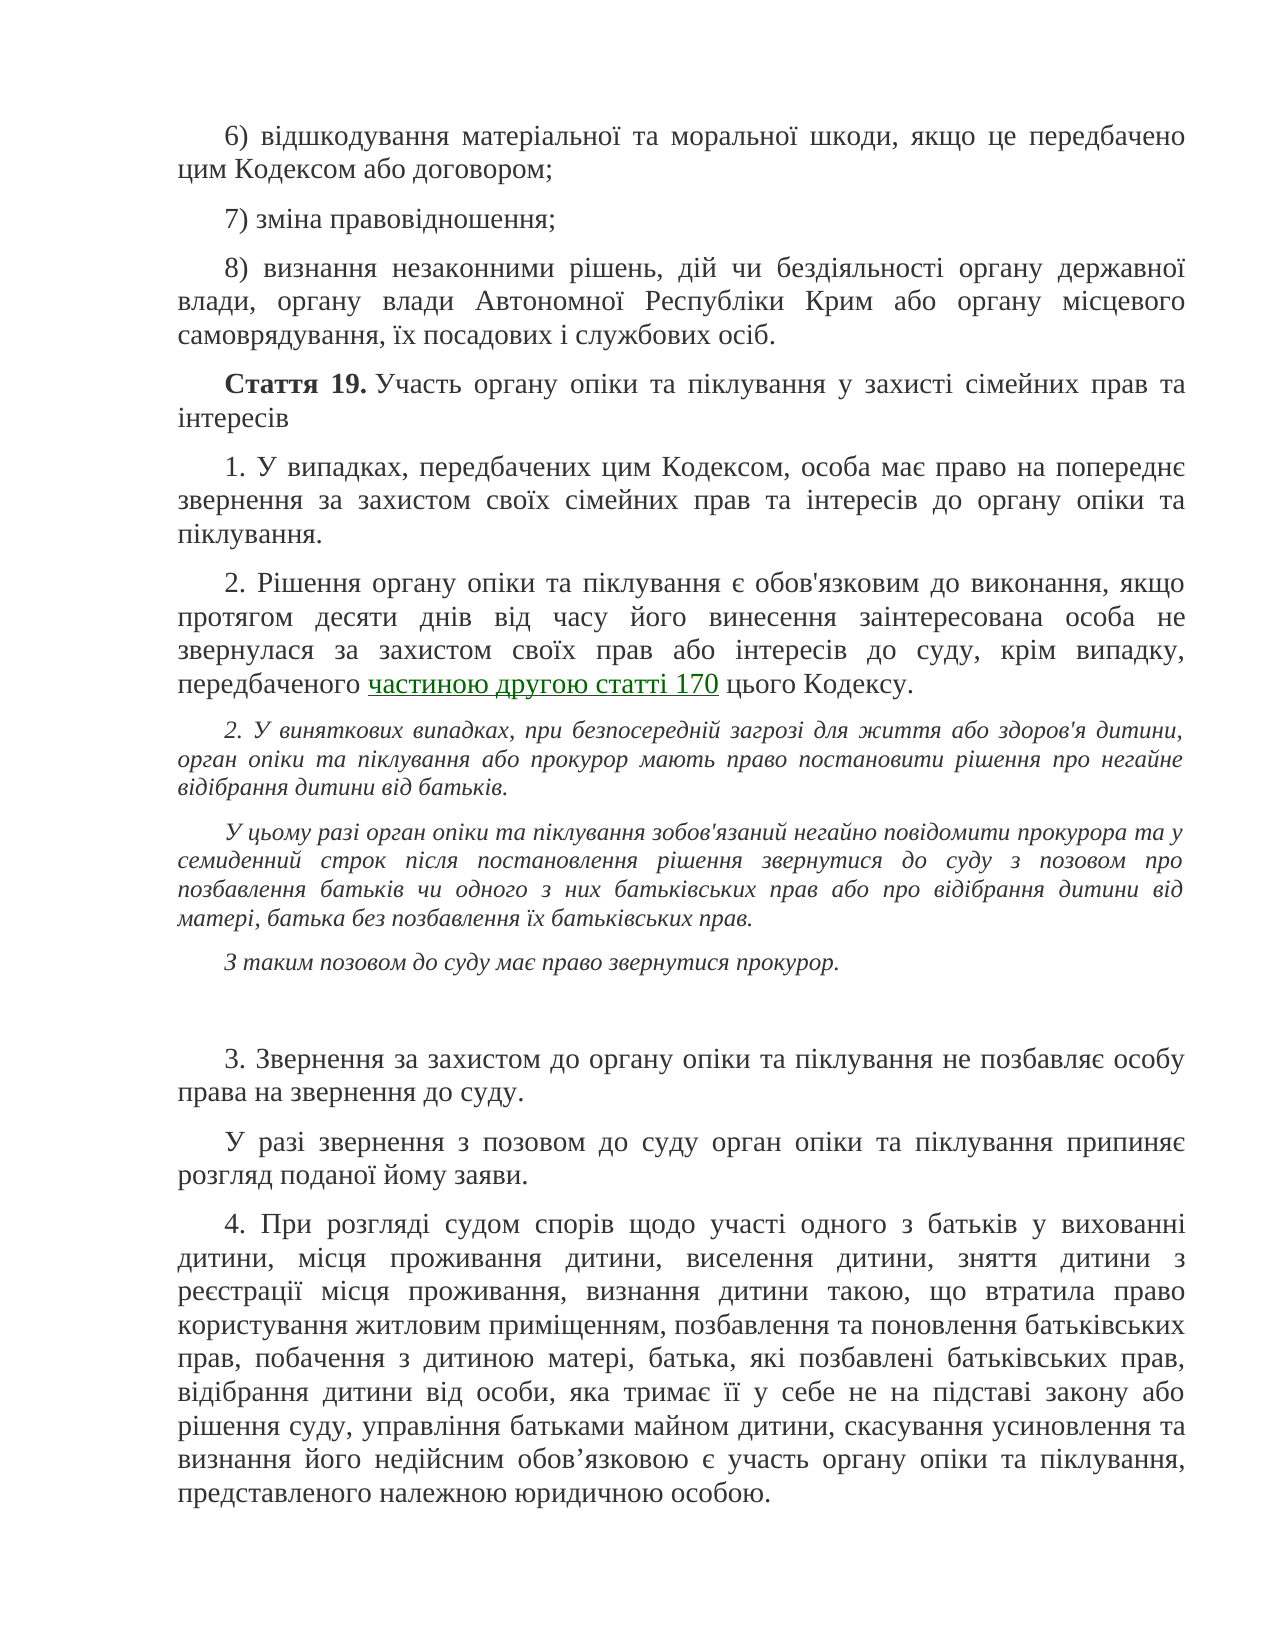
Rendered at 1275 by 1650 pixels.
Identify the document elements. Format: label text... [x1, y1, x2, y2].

text 6) відшкодування матеріальної та моральної шкоди, якщо це передбачено цим Кодексом або договором; [177, 118, 1186, 185]
text 2. Рішення органу опіки та піклування є обов'язковим до виконання, якщо протягом десяти днів від часу його винесення заінтересована особа не звернулася за захистом своїх прав або інтересів до суду, крім випадку, передбаченого частиною другою статті 170 цього Кодексу. [177, 565, 1186, 699]
text У разі звернення з позовом до суду орган опіки та піклування припиняє розгляд поданої йому заяви. [177, 1124, 1186, 1191]
text Стаття 19. Участь органу опіки та піклування у захисті сімейних прав та інтересів [177, 366, 1186, 433]
text У цьому разі орган опіки та піклування зобов'язаний негайно повідомити прокурора та у семиденний строк після постановлення рішення звернутися до суду з позовом про позбавлення батьків чи одного з них батьківських прав або про відібрання дитини від матері, батька без позбавлення їх батьківських прав. [177, 817, 1186, 932]
text З таким позовом до суду має право звернутися прокурор. [177, 947, 1186, 976]
text 8) визнання незаконними рішень, дій чи бездіяльності органу державної влади, органу влади Автономної Республіки Крим або органу місцевого самоврядування, їх посадових і службових осіб. [177, 250, 1186, 351]
text 7) зміна правовідношення; [177, 201, 1186, 234]
text 3. Звернення за захистом до органу опіки та піклування не позбавляє особу права на звернення до суду. [177, 1041, 1186, 1108]
text 2. У виняткових випадках, при безпосередній загрозі для життя або здоров'я дитини, орган опіки та піклування або прокурор мають право постановити рішення про негайне відібрання дитини від батьків. [177, 715, 1186, 801]
text 1. У випадках, передбачених цим Кодексом, особа має право на попереднє звернення за захистом своїх сімейних прав та інтересів до органу опіки та піклування. [177, 449, 1186, 549]
text 4. При розгляді судом спорів щодо участі одного з батьків у вихованні дитини, місця проживання дитини, виселення дитини, зняття дитини з реєстрації місця проживання, визнання дитини такою, що втратила право користування житловим приміщенням, позбавлення та поновлення батьківських прав, побачення з дитиною матері, батька, які позбавлені батьківських прав, відібрання дитини від особи, яка тримає її у себе не на підставі закону або рішення суду, управління батьками майном дитини, скасування усиновлення та визнання його недійсним обов’язковою є участь органу опіки та піклування, представленого належною юридичною особою. [177, 1206, 1186, 1508]
